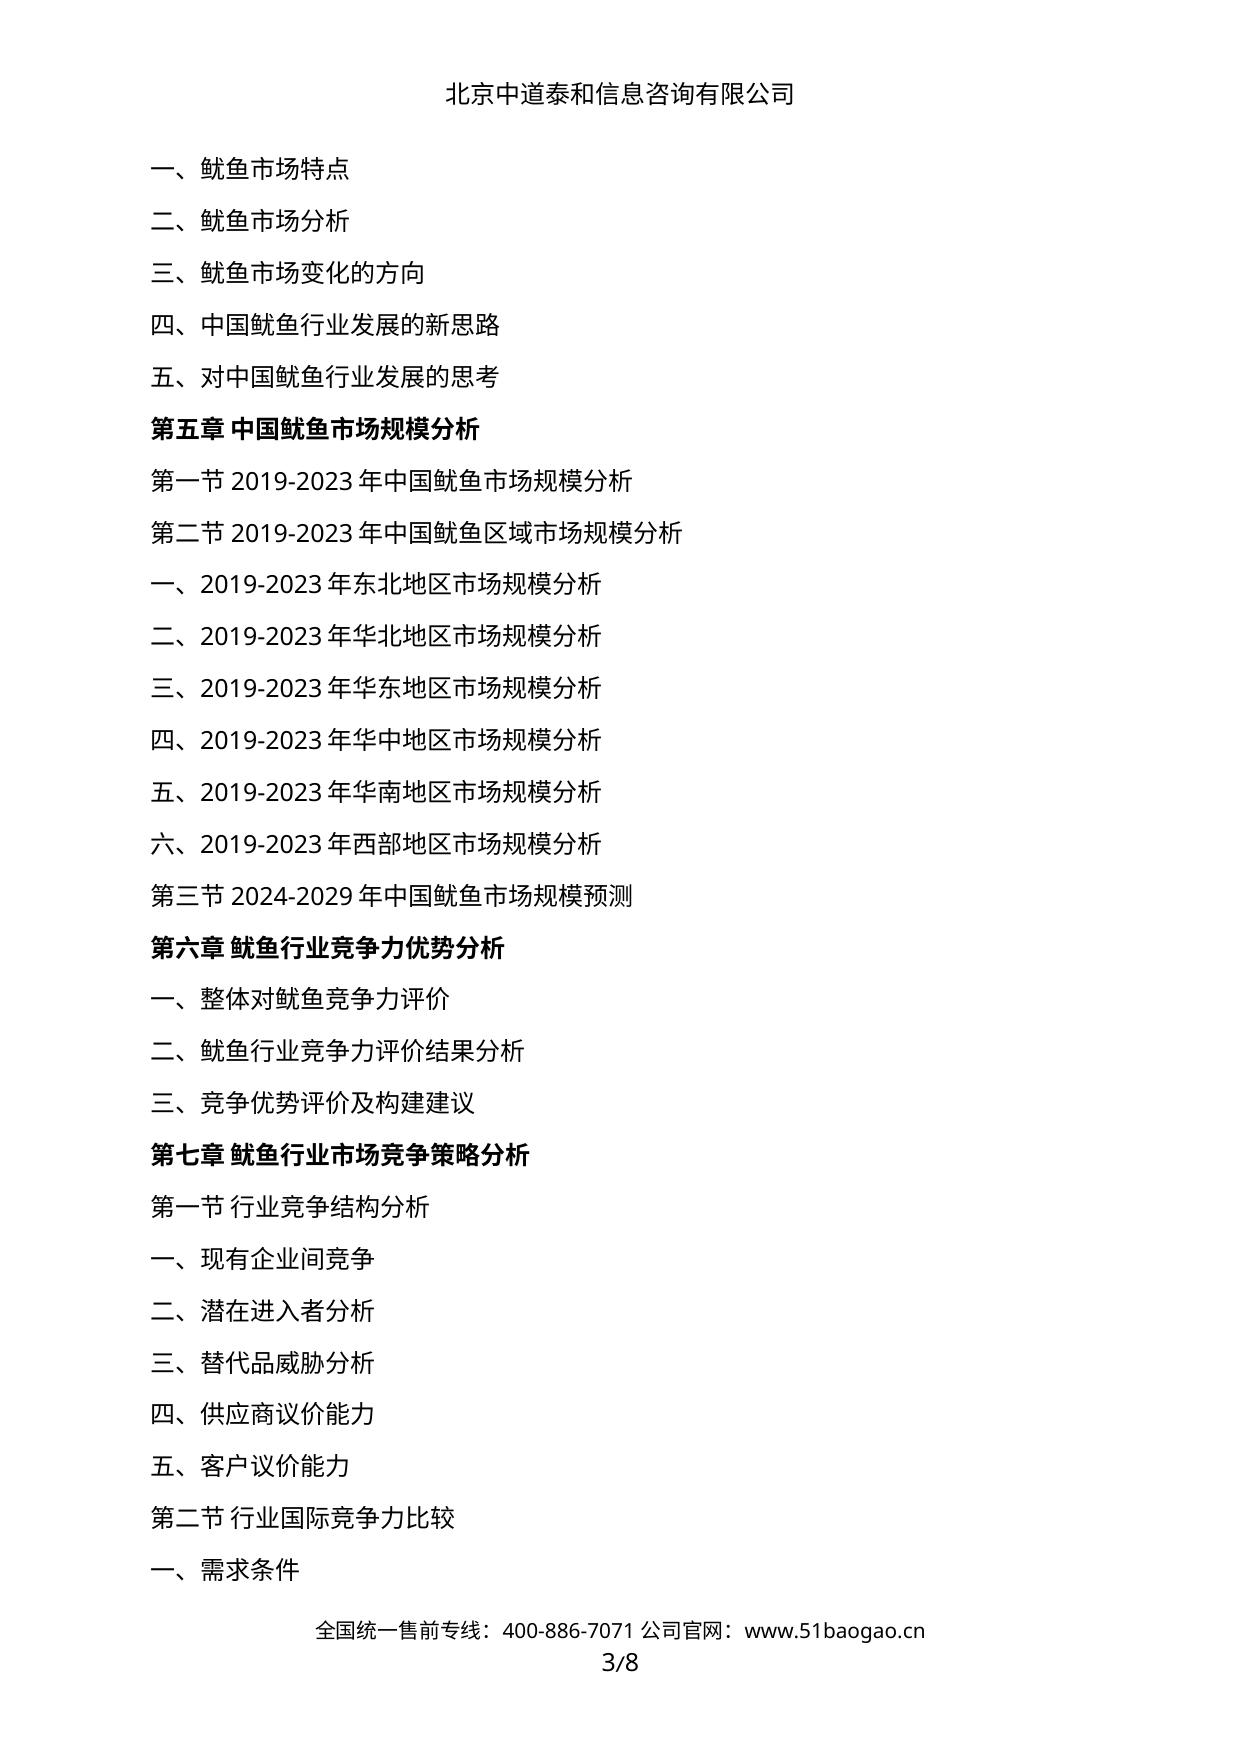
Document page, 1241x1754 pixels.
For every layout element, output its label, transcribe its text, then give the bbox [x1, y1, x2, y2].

text 二、2019-2023年华北地区市场规模分析 [150, 617, 1090, 653]
text 一、2019-2023年东北地区市场规模分析 [150, 565, 1090, 601]
text 五、对中国鱿鱼行业发展的思考 [150, 357, 1090, 394]
text 三、竞争优势评价及构建建议 [150, 1084, 1090, 1120]
text 二、鱿鱼行业竞争力评价结果分析 [150, 1032, 1090, 1068]
text 四、2019-2023年华中地区市场规模分析 [150, 721, 1090, 757]
text 第一节 行业竞争结构分析 [150, 1187, 1090, 1224]
text 第二节 2019-2023年中国鱿鱼区域市场规模分析 [150, 513, 1090, 549]
text 二、潜在进入者分析 [150, 1291, 1090, 1327]
text 第三节 2024-2029年中国鱿鱼市场规模预测 [150, 876, 1090, 912]
text 三、鱿鱼市场变化的方向 [150, 254, 1090, 290]
text 第二节 行业国际竞争力比较 [150, 1499, 1090, 1535]
text 二、鱿鱼市场分析 [150, 202, 1090, 238]
text 三、2019-2023年华东地区市场规模分析 [150, 669, 1090, 705]
text 四、供应商议价能力 [150, 1395, 1090, 1431]
text 六、2019-2023年西部地区市场规模分析 [150, 824, 1090, 861]
text 一、需求条件 [150, 1551, 1090, 1587]
text 四、中国鱿鱼行业发展的新思路 [150, 306, 1090, 342]
text 五、客户议价能力 [150, 1447, 1090, 1483]
text 一、现有企业间竞争 [150, 1239, 1090, 1276]
text 五、2019-2023年华南地区市场规模分析 [150, 772, 1090, 809]
text 第六章 鱿鱼行业竞争力优势分析 [150, 928, 1090, 964]
text 一、整体对鱿鱼竞争力评价 [150, 980, 1090, 1016]
text 三、替代品威胁分析 [150, 1343, 1090, 1379]
text 第一节 2019-2023年中国鱿鱼市场规模分析 [150, 461, 1090, 497]
text 第五章 中国鱿鱼市场规模分析 [150, 409, 1090, 446]
text 一、鱿鱼市场特点 [150, 150, 1090, 186]
text 第七章 鱿鱼行业市场竞争策略分析 [150, 1136, 1090, 1172]
